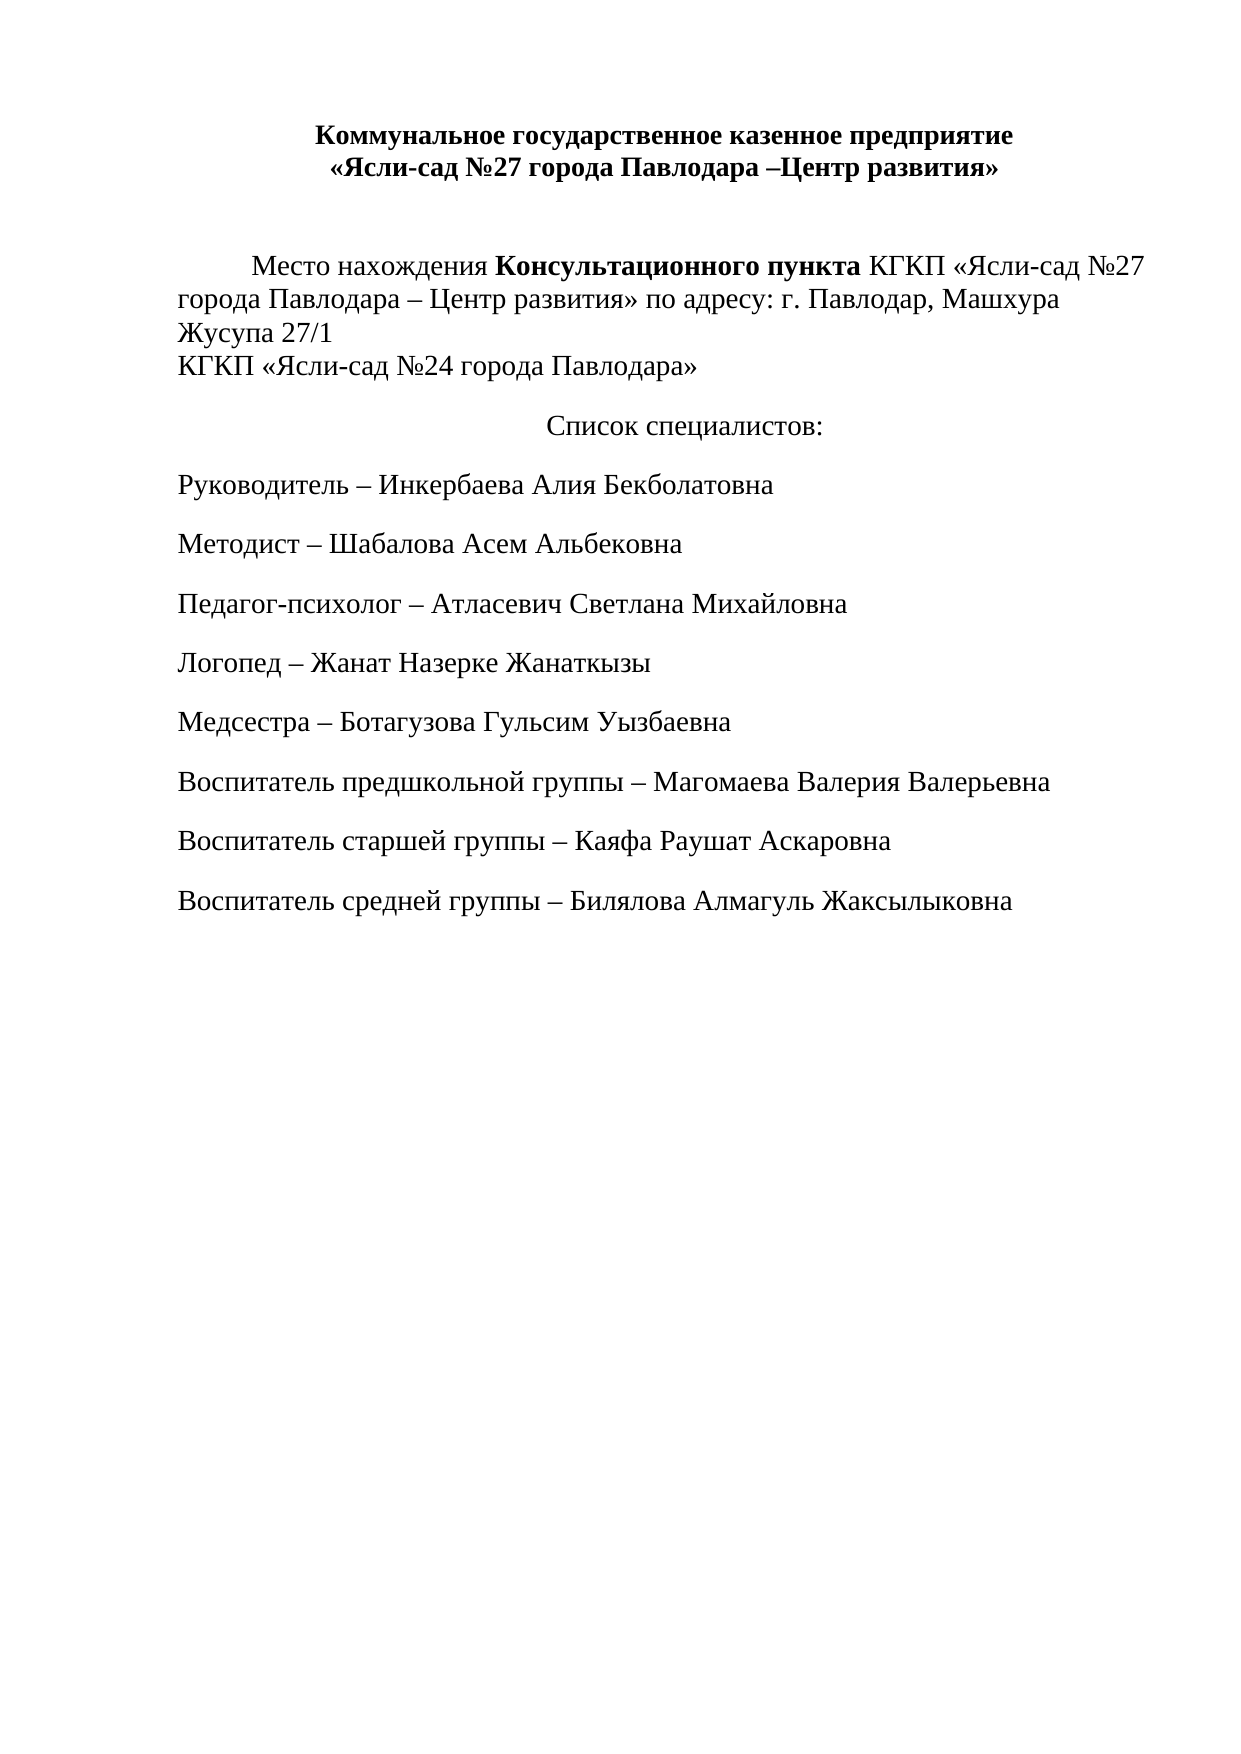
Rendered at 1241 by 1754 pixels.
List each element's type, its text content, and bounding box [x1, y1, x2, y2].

text Список специалистов: [177, 408, 1152, 441]
text Место нахождения Консультационного пункта КГКП «Ясли-сад №27 города Павлодара – Центр развития» по адресу: г. Павлодар, Машхура Жусупа 27/1 [177, 248, 1152, 348]
text Воспитатель старшей группы – Каяфа Раушат Аскаровна [177, 823, 1152, 857]
text КГКП «Ясли-сад №24 города Павлодара» [177, 348, 1152, 382]
text Методист – Шабалова Асем Альбековна [177, 526, 1152, 560]
text Медсестра – Ботагузова Гульсим Уызбаевна [177, 704, 1152, 738]
text Воспитатель предшкольной группы – Магомаева Валерия Валерьевна [177, 764, 1152, 797]
text Педагог-психолог – Атласевич Светлана Михайловна [177, 586, 1152, 619]
text Воспитатель средней группы – Билялова Алмагуль Жаксылыковна [177, 883, 1152, 916]
text «Ясли-сад №27 города Павлодара –Центр развития» [177, 151, 1152, 183]
text Руководитель – Инкербаева Алия Бекболатовна [177, 467, 1152, 501]
text Коммунальное государственное казенное предприятие [177, 118, 1152, 151]
text Логопед – Жанат Назерке Жанаткызы [177, 645, 1152, 679]
